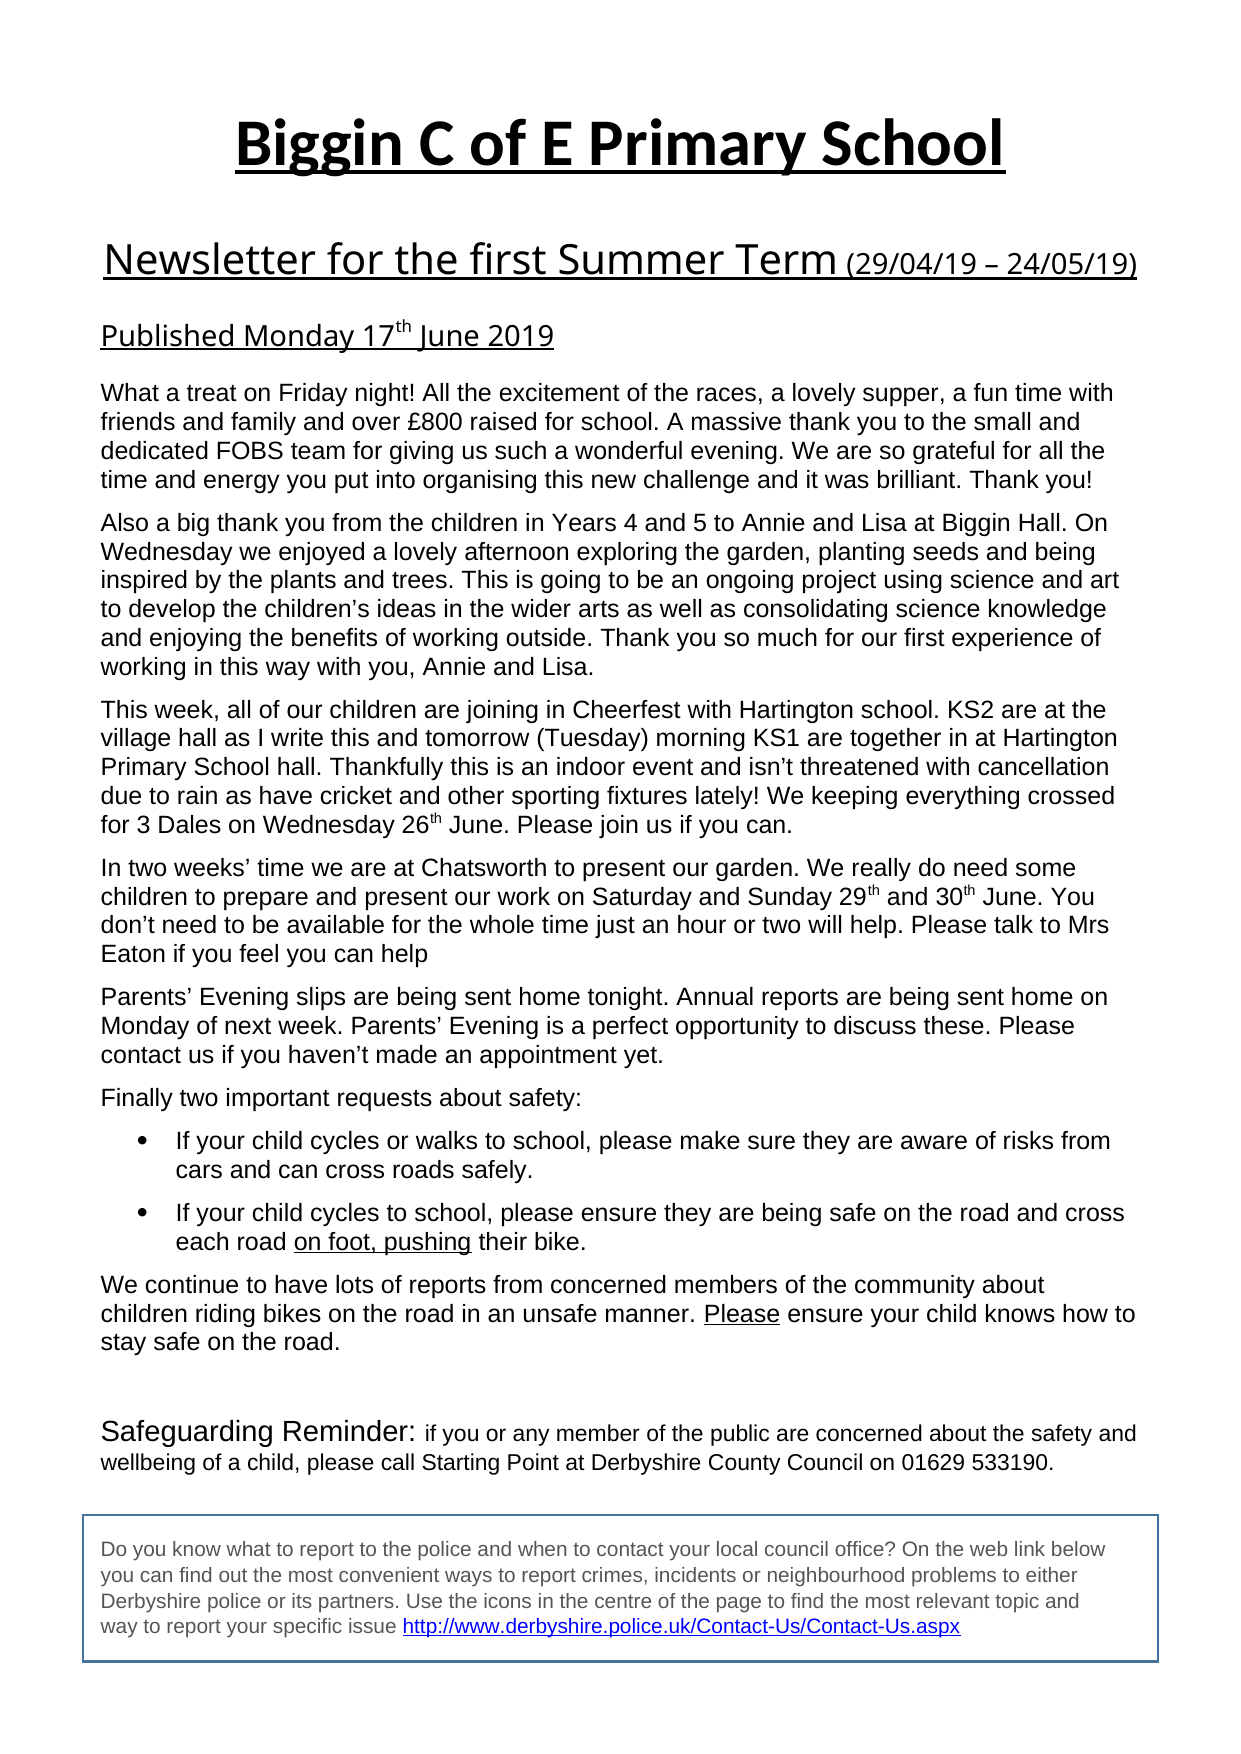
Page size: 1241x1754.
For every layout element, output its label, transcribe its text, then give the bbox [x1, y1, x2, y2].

text Safeguarding Reminder: if you or any member of the public are concerned about the safety and wellbeing of a child, please call Starting Point at Derbyshire County Council on 01629 533190. [100, 1414, 1140, 1476]
text Do you know what to report to the police and when to contact your local council office? On the web link below you can find out the most convenient ways to report crimes, incidents or neighbourhood problems to either Derbyshire police or its partners. Use the icons in the centre of the page to find the most relevant topic and way to report your specific issue http://www.derbyshire.police.uk/Contact-Us/Contact-Us.aspx [100, 1537, 1140, 1638]
text Parents’ Evening slips are being sent home tonight. Annual reports are being sent home on Monday of next week. Parents’ Evening is a perfect opportunity to discuss these. Please contact us if you haven’t made an appointment yet. [100, 982, 1140, 1068]
text In two weeks’ time we are at Chatsworth to present our garden. We really do need some children to prepare and present our work on Saturday and Sunday 29th and 30th June. You don’t need to be available for the whole time just an hour or two will help. Please talk to Mrs Eaton if you feel you can help [100, 853, 1140, 968]
list If your child cycles to school, please ensure they are being safe on the road and cross each road on foot, pushing their bike. [138, 1198, 1140, 1256]
text Newsletter for the first Summer Term (29/04/19 – 24/05/19) [100, 230, 1140, 286]
text Also a big thank you from the children in Years 4 and 5 to Annie and Lisa at Biggin Hall. On Wednesday we enjoyed a lovely afternoon exploring the garden, planting seeds and being inspired by the plants and trees. This is going to be an ongoing project using science and art to develop the children’s ideas in the wider arts as well as consolidating science knowledge and enjoying the benefits of working outside. Thank you so much for our first experience of working in this way with you, Annie and Lisa. [100, 508, 1140, 680]
list If your child cycles or walks to school, please make sure they are aware of risks from cars and can cross roads safely. [138, 1126, 1140, 1183]
text What a treat on Friday night! All the excitement of the races, a lovely supper, a fun time with friends and family and over £800 raised for school. A massive thank you to the small and dedicated FOBS team for giving us such a wonderful evening. We are so grateful for all the time and energy you put into organising this new challenge and it was brilliant. Thank you! [100, 378, 1140, 493]
text Biggin C of E Primary School [100, 100, 1140, 182]
text This week, all of our children are joining in Cheerfest with Hartington school. KS2 are at the village hall as I write this and tomorrow (Tuesday) morning KS1 are together in at Hartington Primary School hall. Thankfully this is an indoor event and isn’t threatened with cancellation due to rain as have cricket and other sporting fixtures lately! We keeping everything crossed for 3 Dales on Wednesday 26th June. Please join us if you can. [100, 695, 1140, 838]
text We continue to have lots of reports from concerned members of the community about children riding bikes on the road in an unsafe manner. Please ensure your child knows how to stay safe on the road. [100, 1270, 1140, 1356]
text Published Monday 17th June 2019 [100, 315, 1140, 354]
text Finally two important requests about safety: [100, 1083, 1140, 1112]
